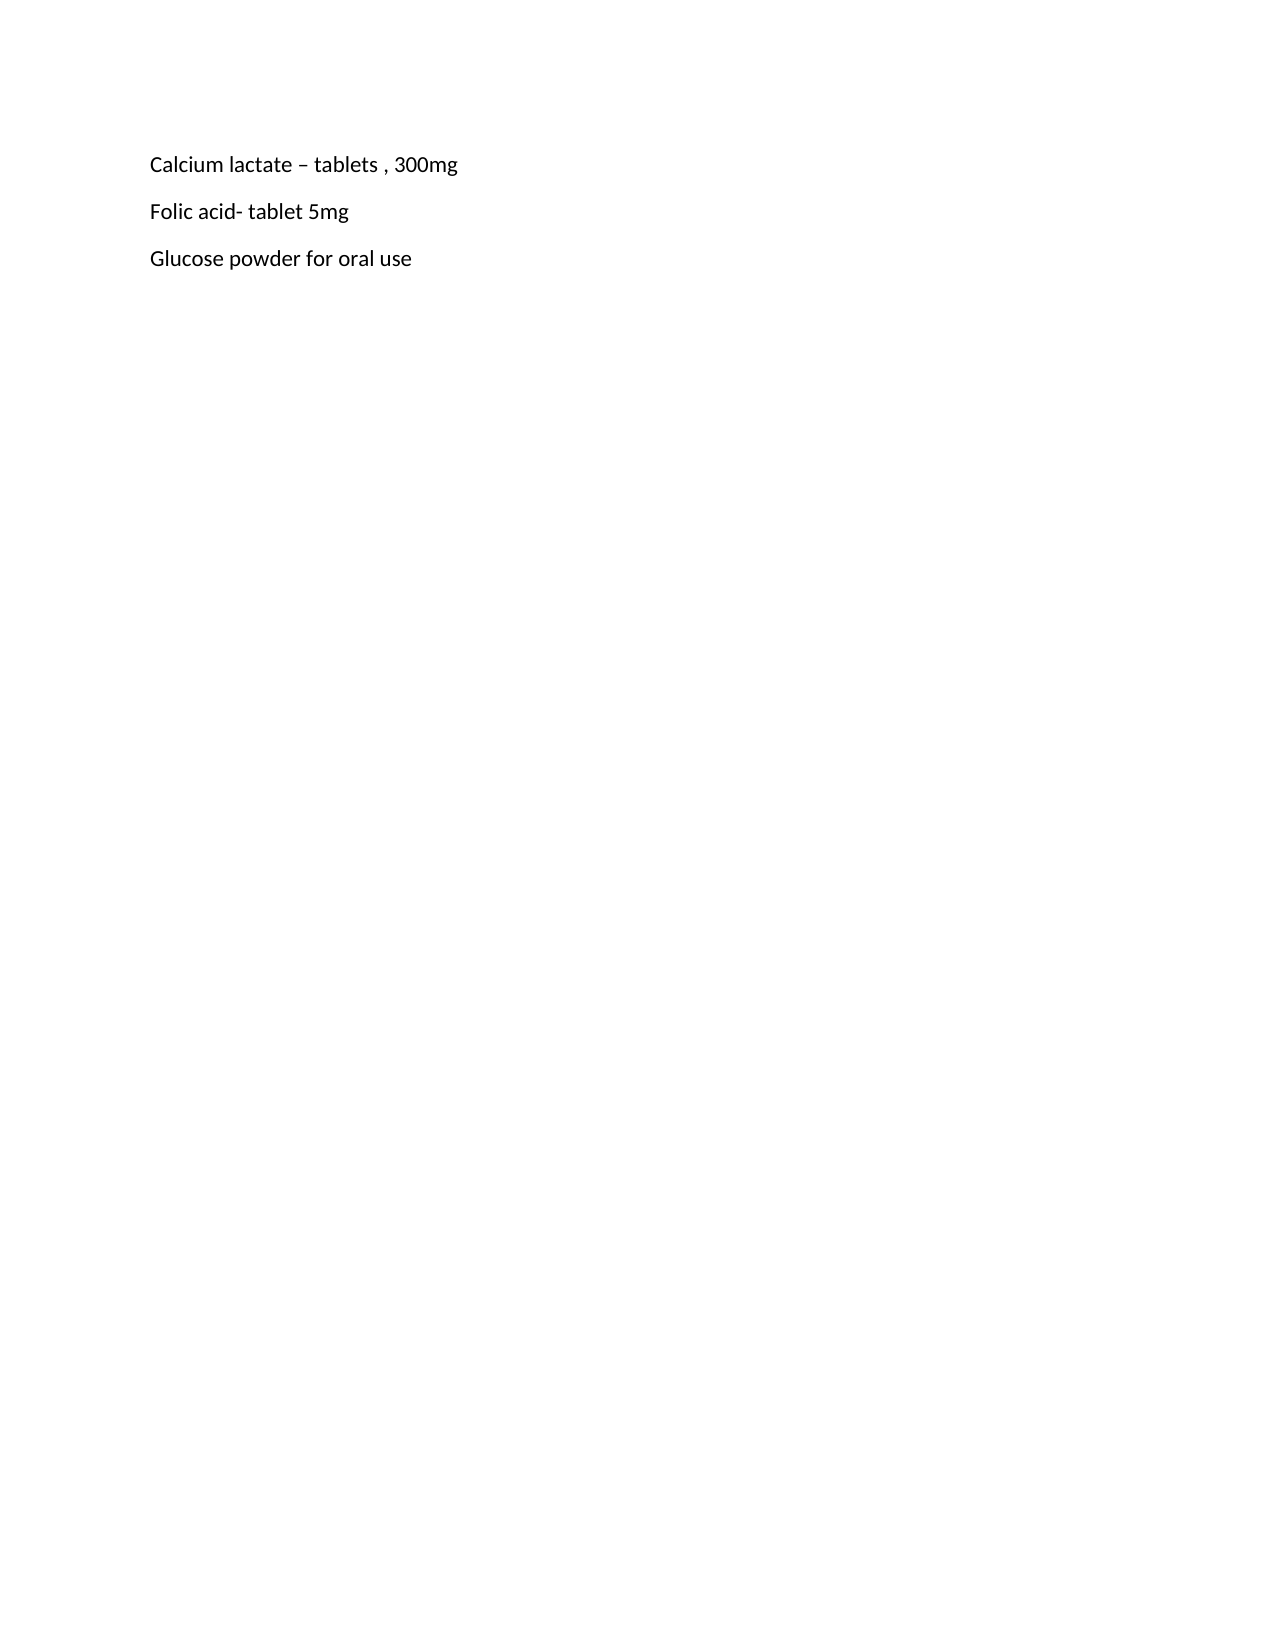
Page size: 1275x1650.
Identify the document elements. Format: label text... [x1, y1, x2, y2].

text Calcium lactate – tablets , 300mg [150, 150, 1125, 178]
text Folic acid- tablet 5mg [150, 197, 1125, 225]
text Glucose powder for oral use [150, 244, 1125, 272]
